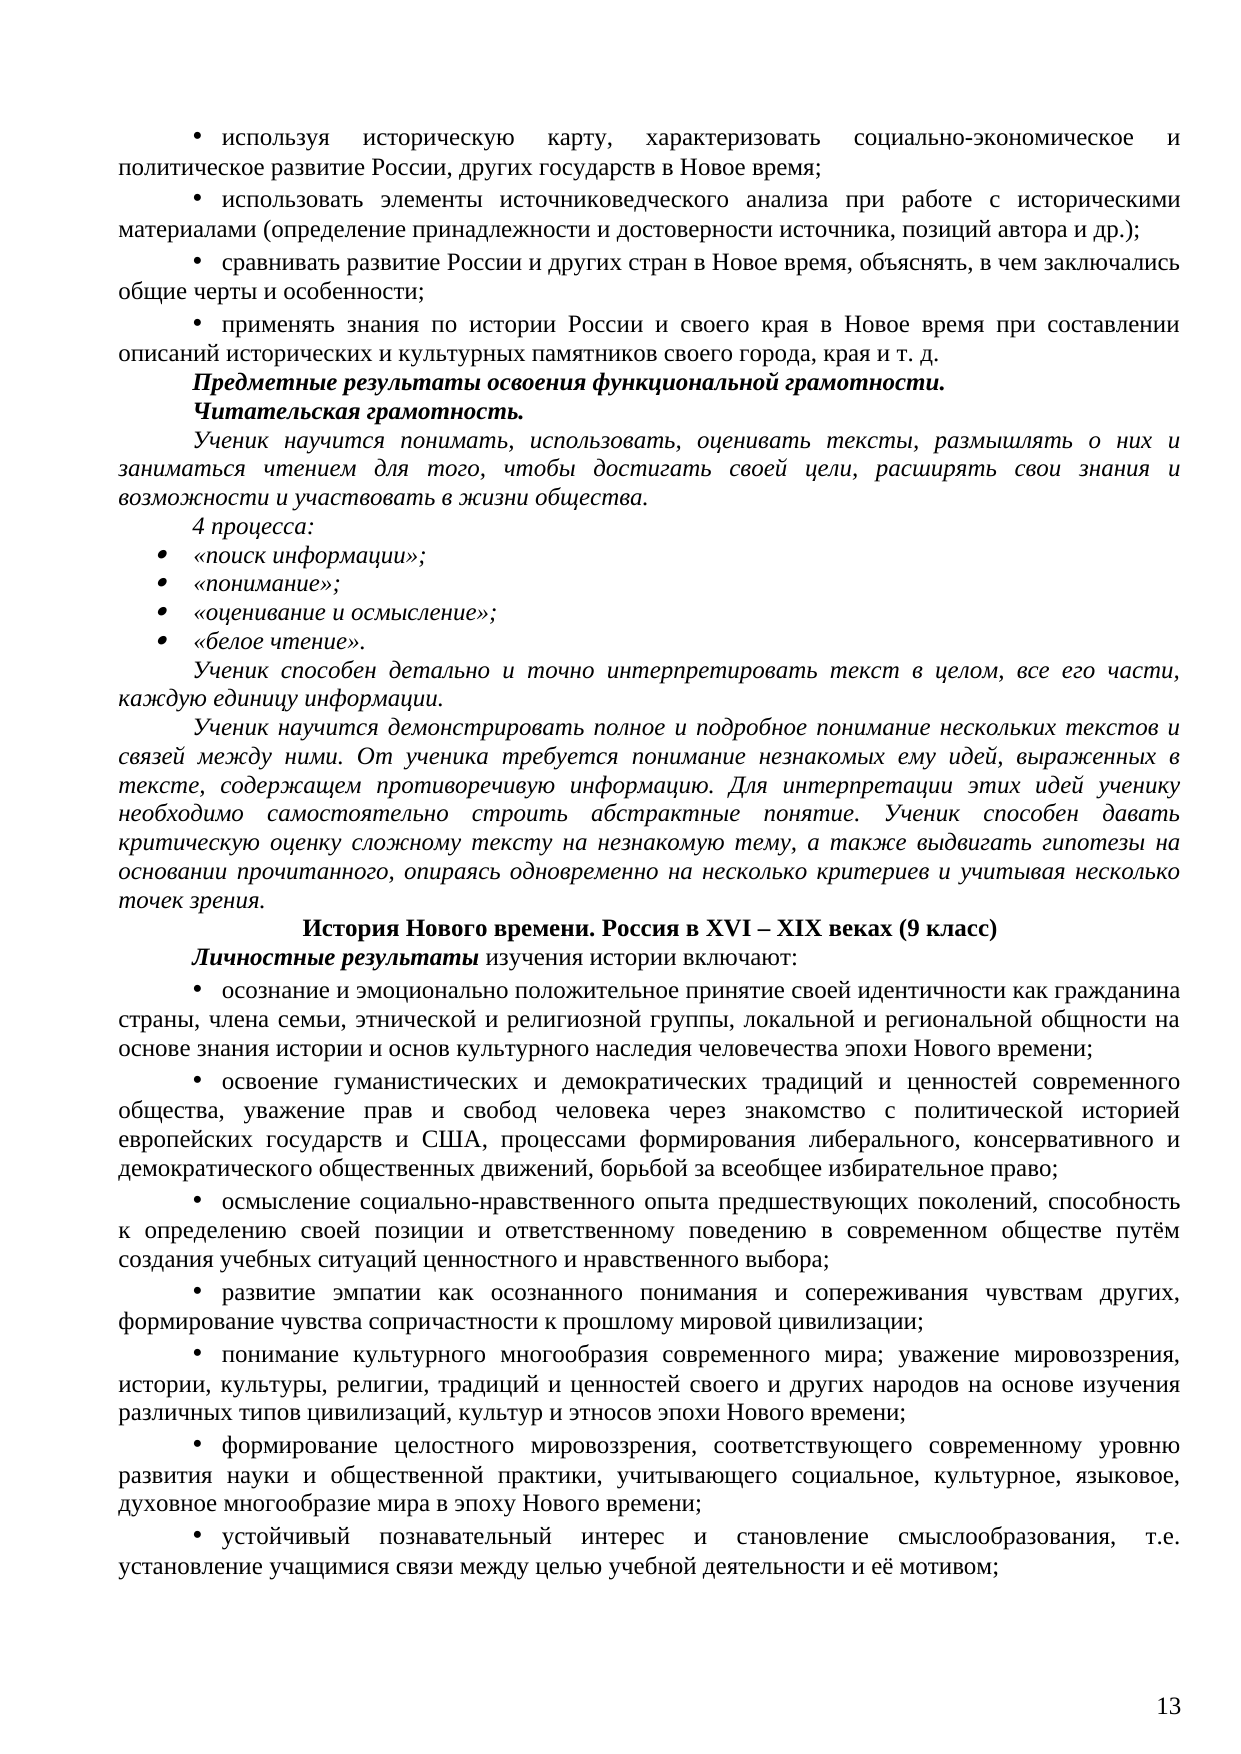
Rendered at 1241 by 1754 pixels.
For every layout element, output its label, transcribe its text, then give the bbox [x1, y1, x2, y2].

text Ученик научится демонстрировать полное и подробное понимание нескольких текстов и связей между ними. От ученика требуется понимание незнакомых ему идей, выраженных в тексте, содержащем противоречивую информацию. Для интерпретации этих идей ученику необходимо самостоятельно строить абстрактные понятие. Ученик способен давать критическую оценку сложному тексту на незнакомую тему, а также выдвигать гипотезы на основании прочитанного, опираясь одновременно на несколько критериев и учитывая несколько точек зрения. [118, 712, 1181, 913]
list осознание и эмоционально положительное принятие своей идентичности как гражданина страны, члена семьи, этнической и религиозной группы, локальной и региональной общности на основе знания истории и основ культурного наследия человечества эпохи Нового времени; [118, 971, 1181, 1062]
list осмысление социально-нравственного опыта предшествующих поколений, способность к определению своей позиции и ответственному поведению в современном обществе путём создания учебных ситуаций ценностного и нравственного выбора; [118, 1182, 1181, 1273]
list использовать элементы источниковедческого анализа при работе с историческими материалами (определение принадлежности и достоверности источника, позиций автора и др.); [118, 180, 1181, 243]
list «поиск информации»; [156, 540, 1181, 568]
text История Нового времени. Россия в XVI – ХIХ веках (9 класс) [118, 913, 1181, 942]
text Ученик научится понимать, использовать, оценивать тексты, размышлять о них и заниматься чтением для того, чтобы достигать своей цели, расширять свои знания и возможности и участвовать в жизни общества. [118, 425, 1181, 511]
list используя историческую карту, характеризовать социально-экономическое и политическое развитие России, других государств в Новое время; [118, 118, 1181, 180]
text Ученик способен детально и точно интерпретировать текст в целом, все его части, каждую единицу информации. [118, 655, 1181, 712]
list развитие эмпатии как осознанного понимания и сопереживания чувствам других, формирование чувства сопричастности к прошлому мировой цивилизации; [118, 1273, 1181, 1335]
list устойчивый познавательный интерес и становление смыслообразования, т.е. установление учащимися связи между целью учебной деятельности и её мотивом; [118, 1517, 1181, 1579]
list понимание культурного многообразия современного мира; уважение мировоззрения, истории, культуры, религии, традиций и ценностей своего и других народов на основе изучения различных типов цивилизаций, культур и этносов эпохи Нового времени; [118, 1335, 1181, 1426]
list сравнивать развитие России и других стран в Новое время, объяснять, в чем заключались общие черты и особенности; [118, 243, 1181, 305]
text Читательская грамотность. [118, 396, 1181, 425]
list Личностные результаты изучения истории включают: [192, 942, 1181, 971]
list освоение гуманистических и демократических традиций и ценностей современного общества, уважение прав и свобод человека через знакомство с политической историей европейских государств и США, процессами формирования либерального, консервативного и демократического общественных движений, борьбой за всеобщее избирательное право; [118, 1062, 1181, 1182]
list формирование целостного мировоззрения, соответствующего современному уровню развития науки и общественной практики, учитывающего социальное, культурное, языковое, духовное многообразие мира в эпоху Нового времени; [118, 1426, 1181, 1517]
text 4 процесса: [118, 511, 1181, 540]
list «белое чтение». [156, 626, 1181, 655]
list «понимание»; [156, 568, 1181, 597]
text Предметные результаты освоения функциональной грамотности. [118, 367, 1181, 396]
list «оценивание и осмысление»; [156, 597, 1181, 626]
list применять знания по истории России и своего края в Новое время при составлении описаний исторических и культурных памятников своего города, края и т. д. [118, 305, 1181, 367]
